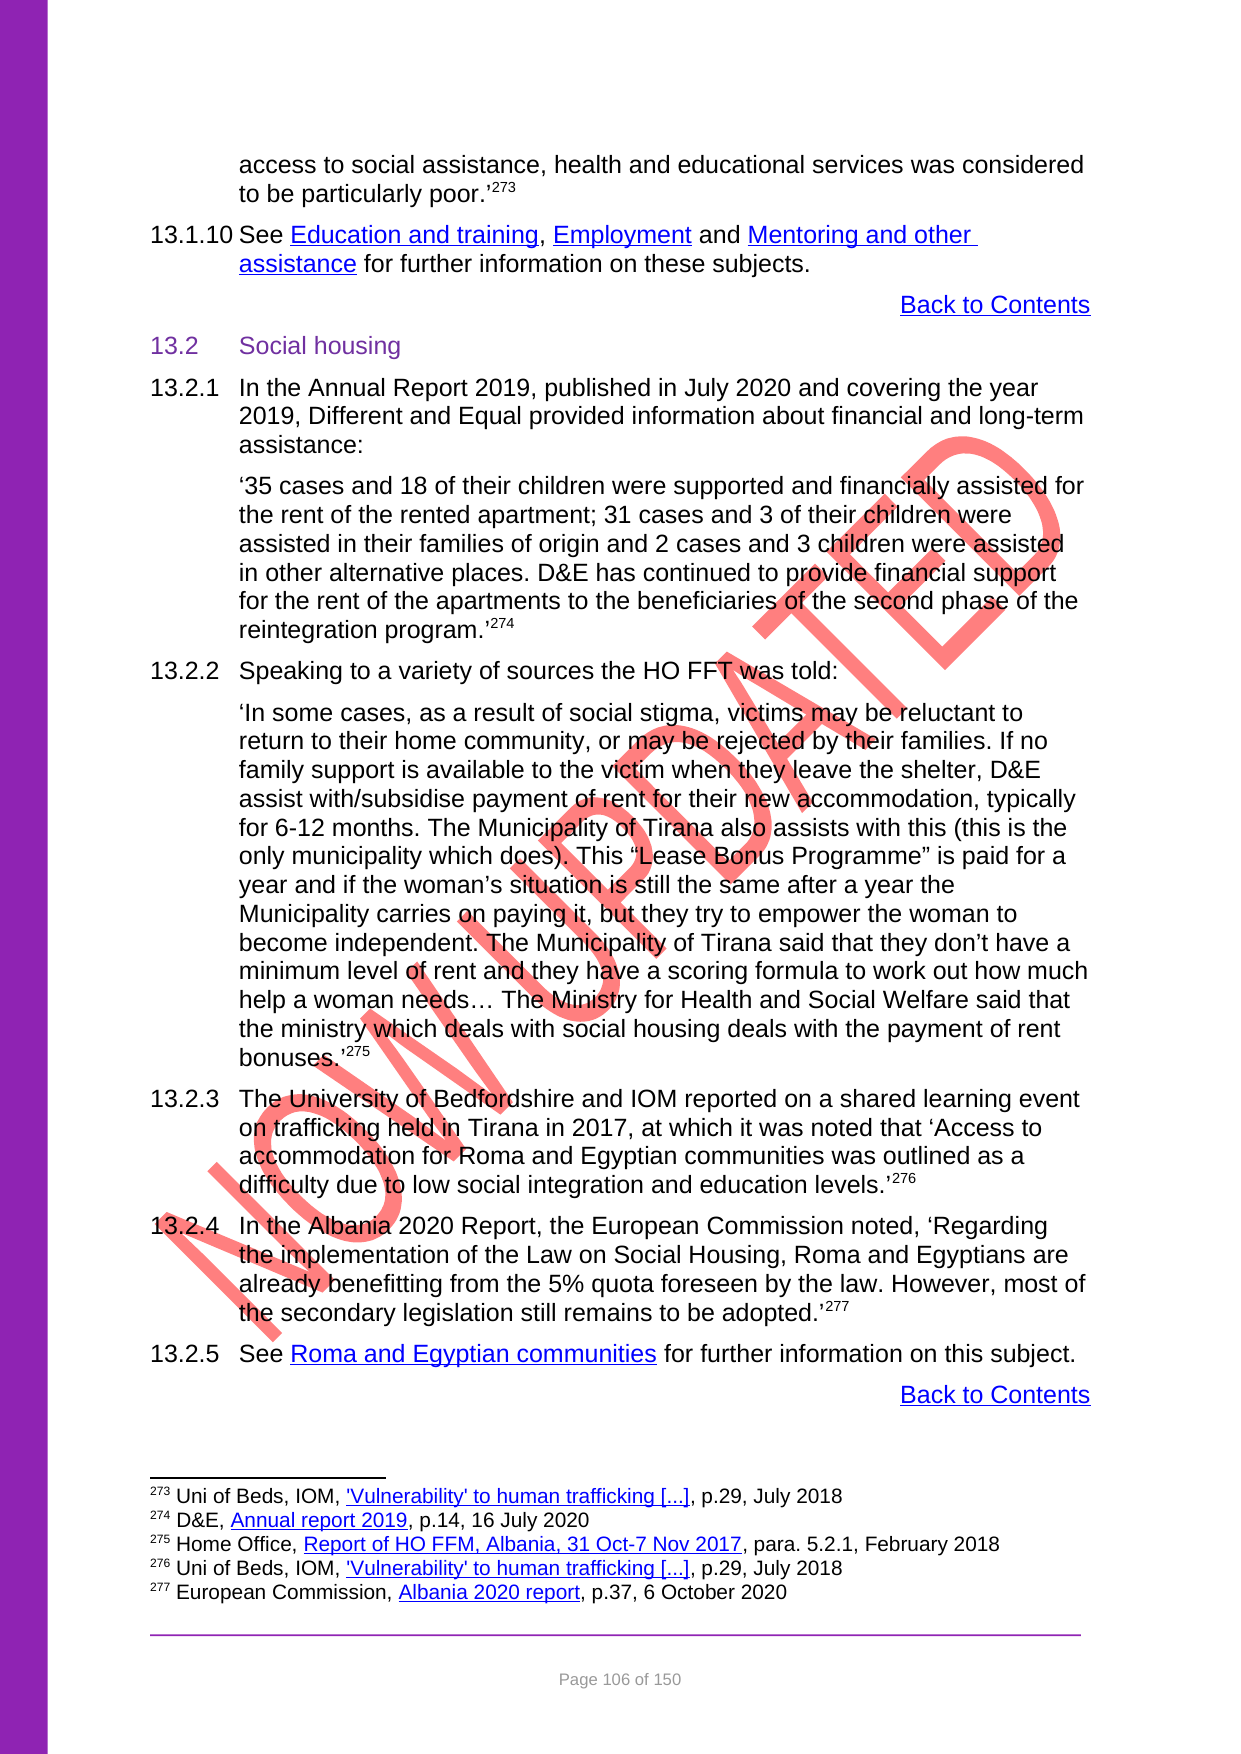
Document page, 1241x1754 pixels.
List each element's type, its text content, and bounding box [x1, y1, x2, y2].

list See Roma and Egyptian communities for further information on this subject. [150, 1339, 1090, 1367]
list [150, 150, 1090, 207]
subtitle Social housing [150, 331, 1090, 360]
list The University of Bedfordshire and IOM reported on a shared learning event on trafficking held in Tirana in 2017, at which it was noted that ‘Access to accommodation for Roma and Egyptian communities was outlined as a difficulty due to low social integration and education levels.’ [150, 1084, 1090, 1199]
list Speaking to a variety of sources the HO FFT was told: [150, 656, 1090, 685]
list In the Annual Report 2019, published in July 2020 and covering the year 2019, Different and Equal provided information about financial and long-term assistance: [150, 372, 1090, 459]
list Back to Contents [225, 1380, 1090, 1409]
list ‘35 cases and 18 of their children were supported and financially assisted for the rent of the rented apartment; 31 cases and 3 of their children were assisted in their families of origin and 2 cases and 3 children were assisted in other alternative places. D&E has continued to provide financial support for the rent of the apartments to the beneficiaries of the second phase of the reintegration program.’ [239, 471, 1090, 644]
list See Education and training, Employment and Mentoring and other assistance for further information on these subjects. [150, 220, 1090, 277]
list Back to Contents [239, 290, 1090, 319]
list In the Albania 2020 Report, the European Commission noted, ‘Regarding the implementation of the Law on Social Housing, Roma and Egyptians are already benefitting from the 5% quota foreseen by the law. However, most of the secondary legislation still remains to be adopted.’ [150, 1211, 1090, 1326]
list ‘In some cases, as a result of social stigma, victims may be reluctant to return to their home community, or may be rejected by their families. If no family support is available to the victim when they leave the shelter, D&E assist with/subsidise payment of rent for their new accommodation, typically for 6-12 months. The Municipality of Tirana also assists with this (this is the only municipality which does). This “Lease Bonus Programme” is paid for a year and if the woman’s situation is still the same after a year the Municipality carries on paying it, but they try to empower the woman to become independent. The Municipality of Tirana said that they don’t have a minimum level of rent and they have a scoring formula to work out how much help a woman needs… The Ministry for Health and Social Welfare said that the ministry which deals with social housing deals with the payment of rent bonuses.’ [239, 697, 1090, 1071]
